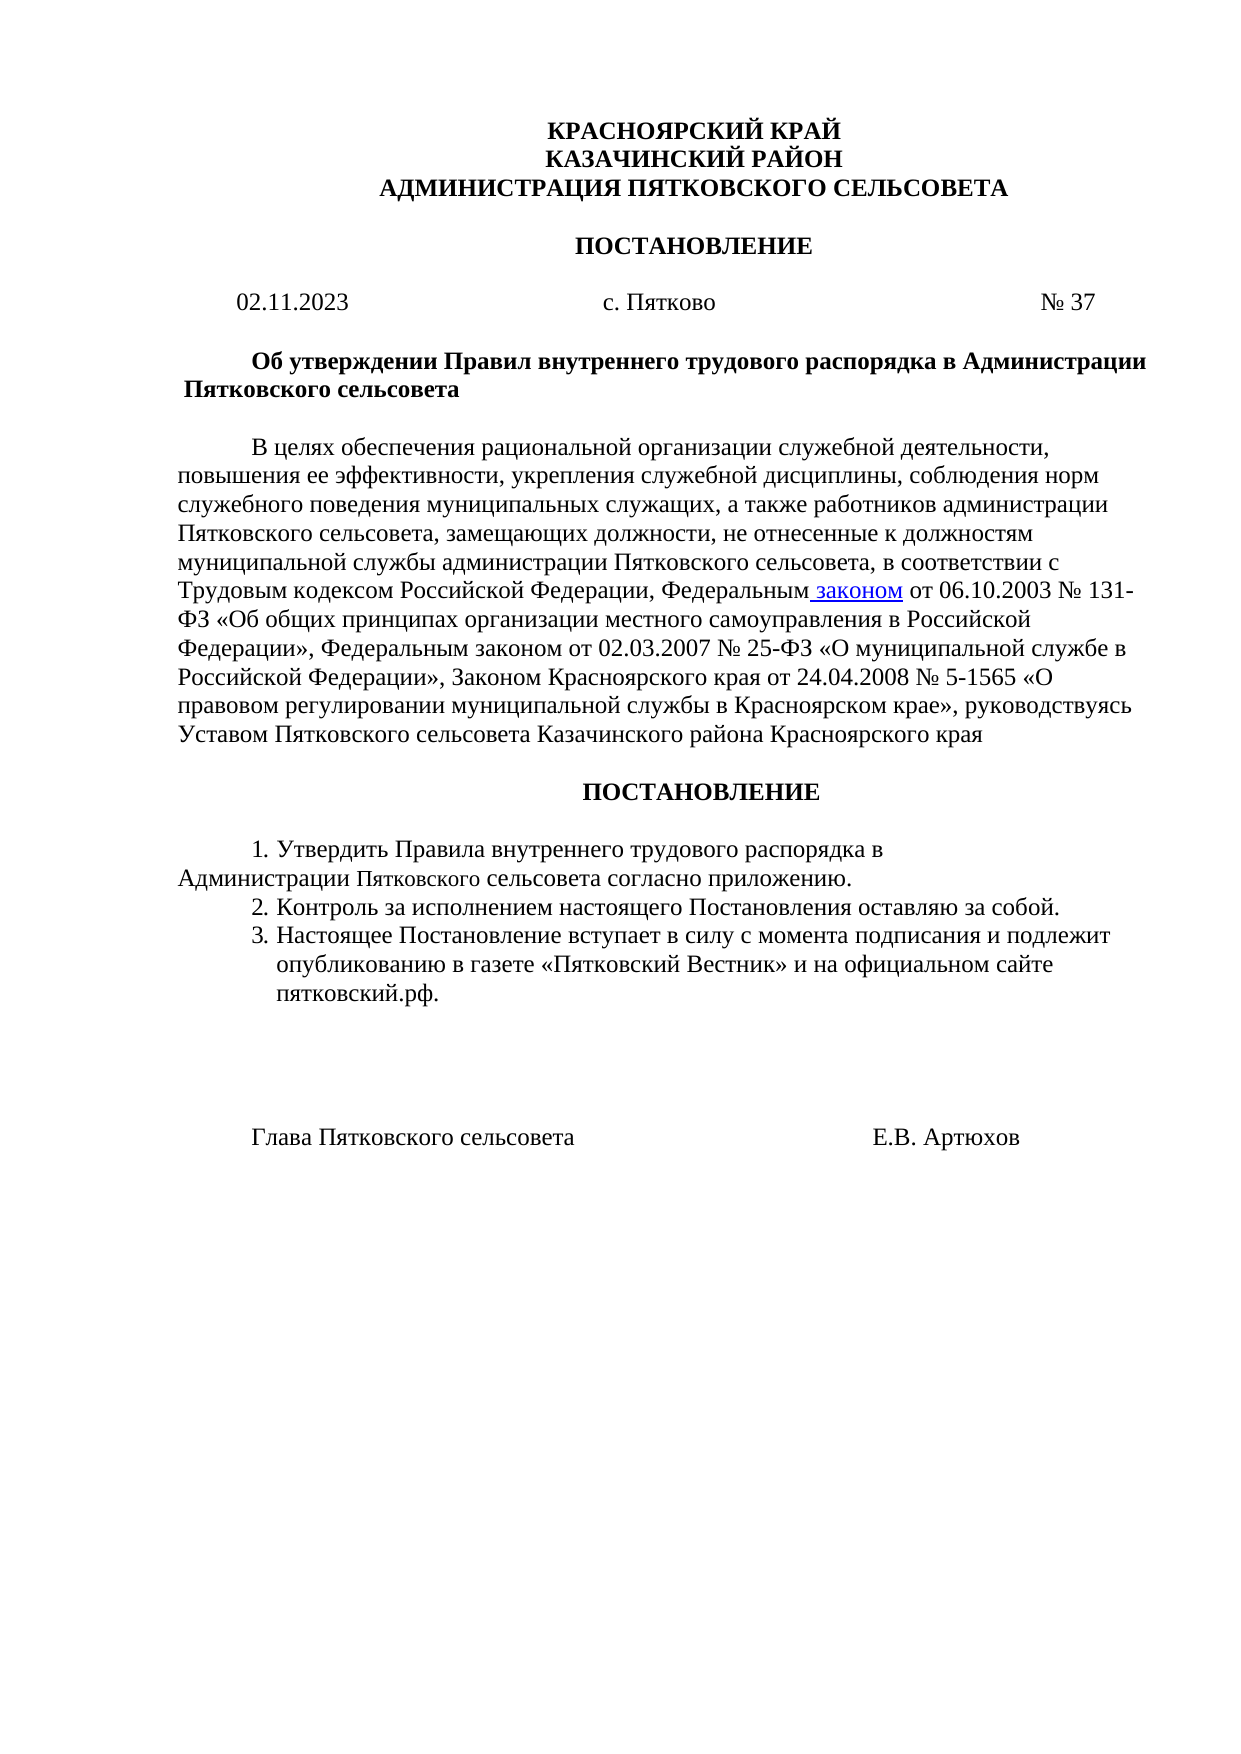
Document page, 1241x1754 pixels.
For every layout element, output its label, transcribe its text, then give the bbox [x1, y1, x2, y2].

text Федерации», Федеральным законом от 02.03.2007 № 25-ФЗ «О муниципальной службе в Российской Федерации», Законом Красноярского края от 24.04.2008 № 5-1565 «О правовом регулировании муниципальной службы в Красноярском крае», руководствуясь Уставом Пятковского сельсовета Казачинского района Красноярского края [177, 633, 1134, 748]
subtitle ПОСТАНОВЛЕНИЕ [518, 777, 884, 806]
text В целях обеспечения рациональной организации служебной деятельности, повышения ее эффективности, укрепления служебной дисциплины, соблюдения норм служебного поведения муниципальных служащих, а также работников администрации Пятковского сельсовета, замещающих должности, не отнесенные к должностям муниципальной службы администрации Пятковского сельсовета, в соответствии с [177, 432, 1110, 575]
subtitle КРАСНОЯРСКИЙ КРАЙ КАЗАЧИНСКИЙ РАЙОН [518, 116, 869, 173]
list Контроль за исполнением настоящего Постановления оставляю за собой. [251, 892, 1163, 920]
text 02.11.2023 с. Пятково № 37 [236, 288, 1163, 316]
list Настоящее Постановление вступает в силу с момента подписания и подлежит опубликованию в газете «Пятковский Вестник» и на официальном сайте пятковский.рф. [251, 920, 1163, 1007]
text АДМИНИСТРАЦИЯ ПЯТКОВСКОГО СЕЛЬСОВЕТА ПОСТАНОВЛЕНИЕ [325, 173, 1062, 259]
text Глава Пятковского сельсовета Е.В. Артюхов [251, 1122, 1163, 1151]
text Трудовым кодексом Российской Федерации, Федеральным законом от 06.10.2003 № 131- ФЗ «Об общих принципах организации местного самоуправления в Российской [177, 575, 1135, 633]
subtitle Об утверждении Правил внутреннего трудового распорядка в Администрации Пятковского сельсовета [183, 346, 1148, 403]
list Утвердить Правила внутреннего трудового распорядка в Администрации Пятковского сельсовета согласно приложению. [177, 834, 1062, 892]
